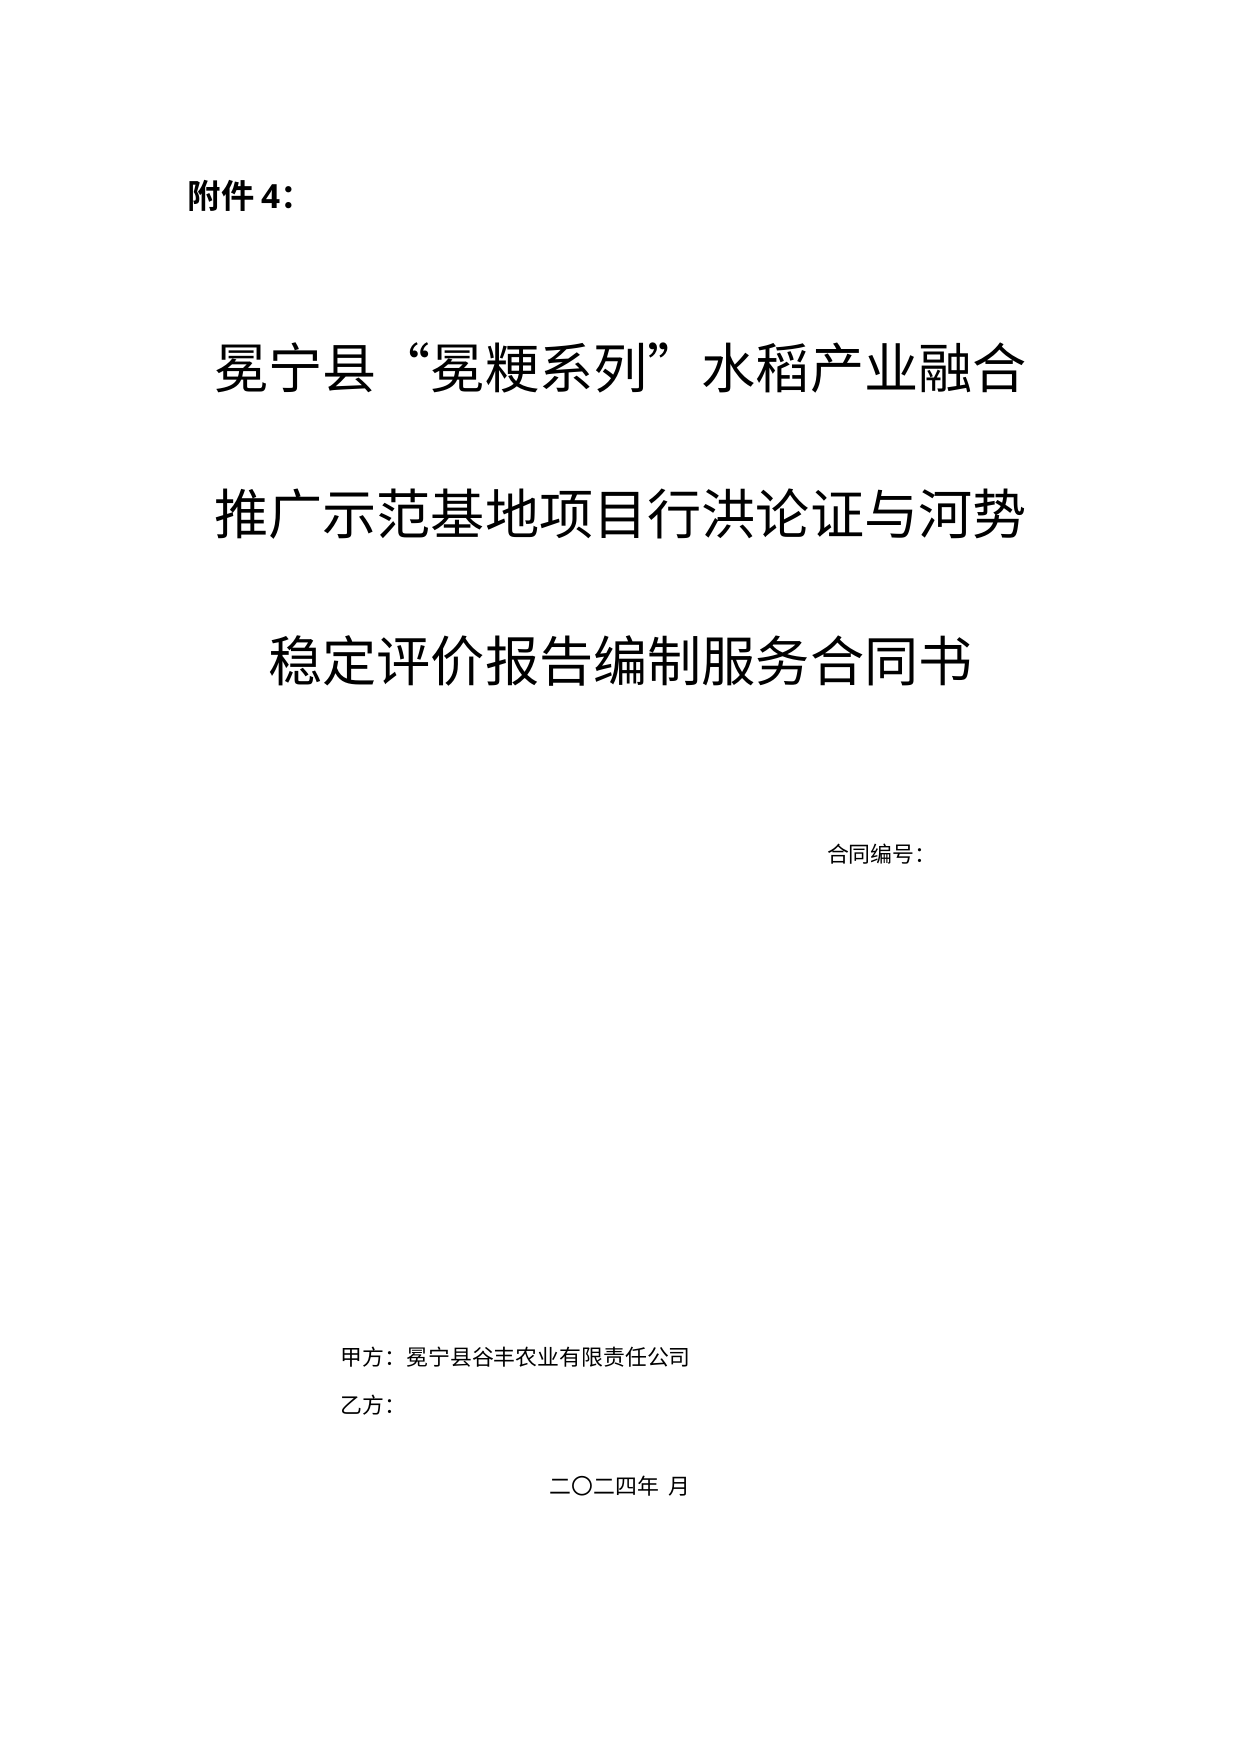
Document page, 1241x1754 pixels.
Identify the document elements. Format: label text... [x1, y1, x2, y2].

text 冕宁县“冕粳系列”水稻产业融合推广示范基地项目行洪论证与河势稳定评价报告编制服务合同书 [187, 316, 1053, 706]
text 二〇二四年 月 [187, 1469, 1053, 1501]
text 合同编号： [187, 837, 936, 869]
text 乙方： [187, 1388, 1053, 1420]
text 附件4： [187, 162, 1053, 227]
text 甲方：冕宁县谷丰农业有限责任公司 [187, 1339, 1053, 1372]
